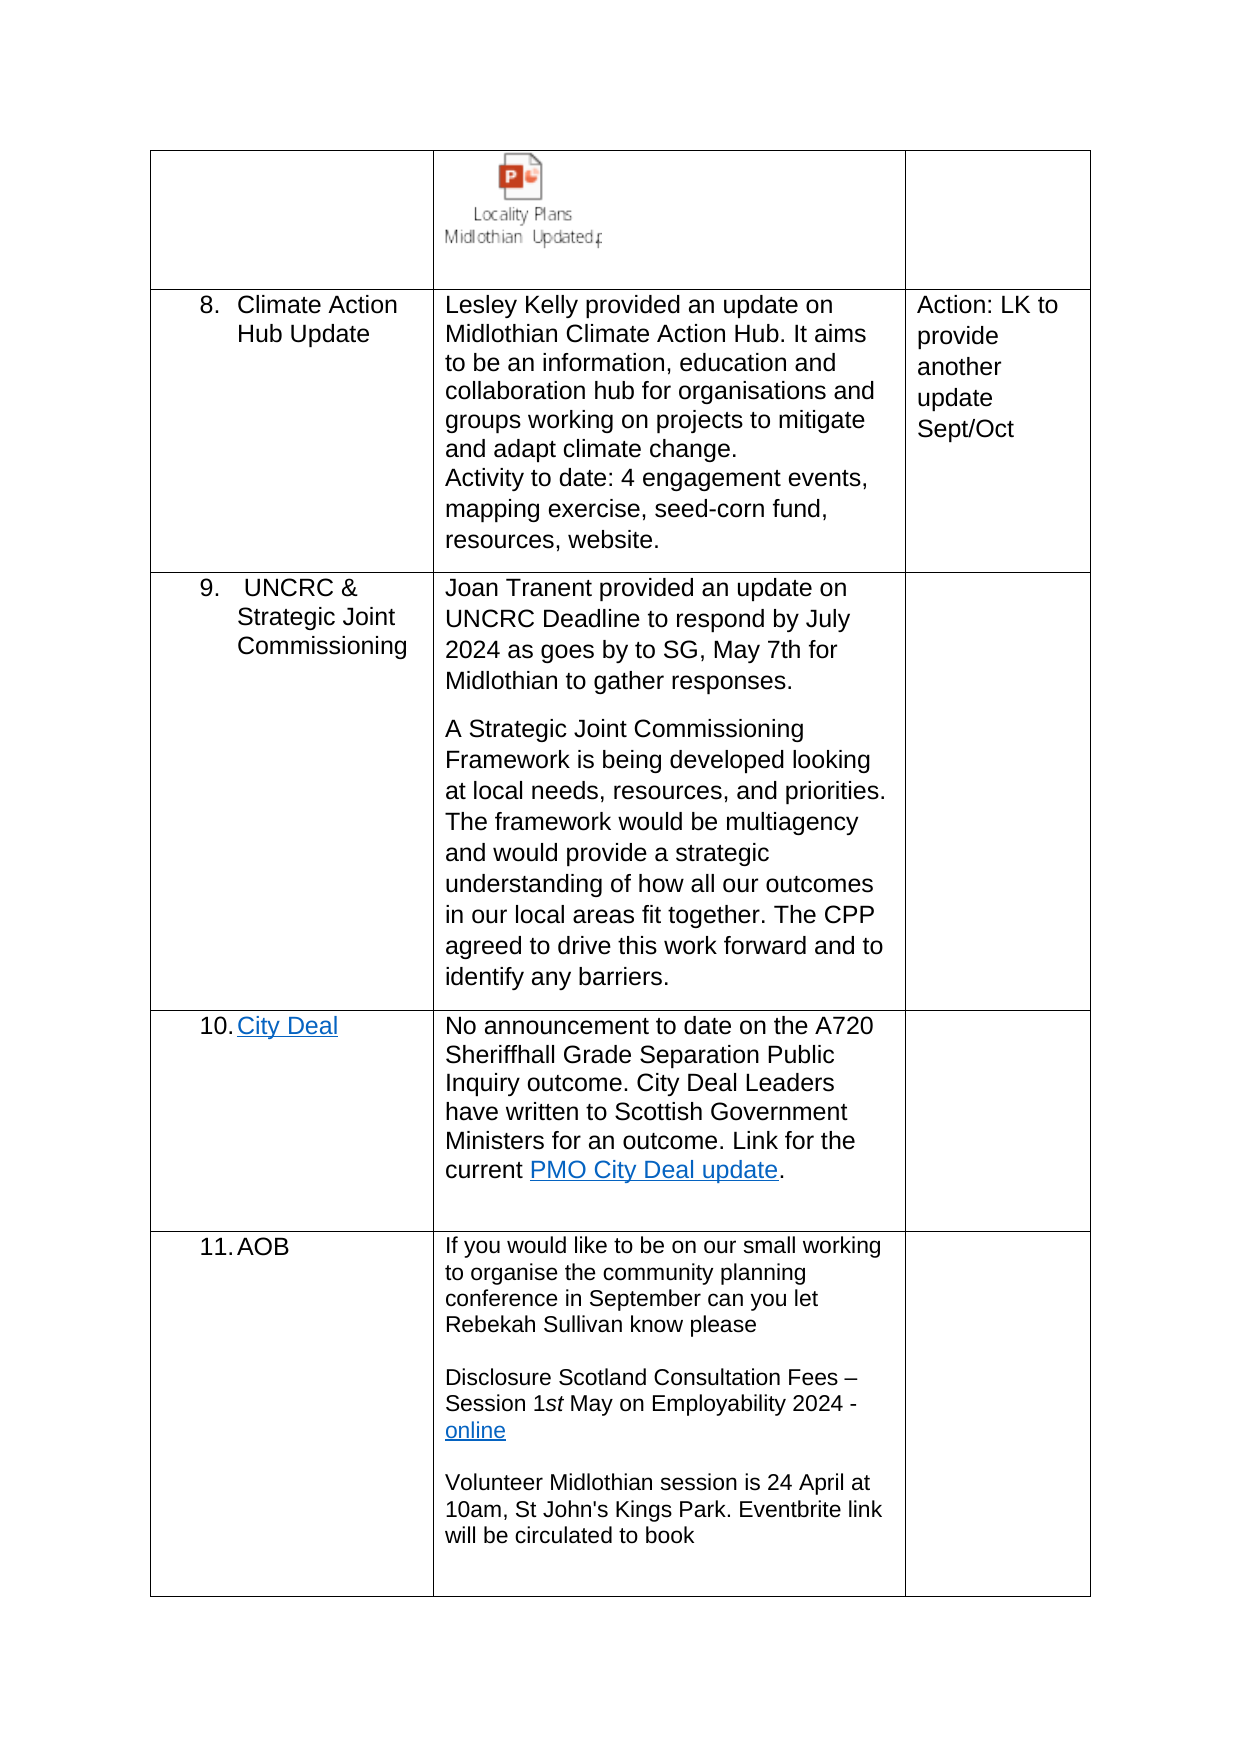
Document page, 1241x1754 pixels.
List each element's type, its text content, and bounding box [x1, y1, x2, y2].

table_cell [906, 1011, 1090, 1231]
table_cell Lesley Kelly provided an update on Midlothian Climate Action Hub. It aims to be an information, education and collaboration hub for organisations and groups working on projects to mitigate and adapt climate change. Activity to date: 4 engagement events, mapping exercise, seed-corn fund, resources, website. [434, 290, 905, 572]
table_cell UNCRC & Strategic Joint Commissioning [151, 573, 433, 1010]
table_cell AOB [151, 1232, 433, 1596]
table_cell [906, 1232, 1090, 1596]
table_cell Joan Tranent provided an update on UNCRC Deadline to respond by July 2024 as goes by to SG, May 7th for Midlothian to gather responses. A Strategic Joint Commissioning Framework is being developed looking at local needs, resources, and priorities. The framework would be multiagency and would provide a strategic understanding of how all our outcomes in our local areas fit together. The CPP agreed to drive this work forward and to identify any barriers. [434, 573, 905, 1010]
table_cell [151, 151, 433, 289]
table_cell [434, 151, 905, 289]
table_cell Action: LK to provide another update Sept/Oct [906, 290, 1090, 572]
table_cell No announcement to date on the A720 Sheriffhall Grade Separation Public Inquiry outcome. City Deal Leaders have written to Scottish Government Ministers for an outcome. Link for the current PMO City Deal update. [434, 1011, 905, 1231]
table_cell [906, 573, 1090, 1010]
table_cell City Deal [151, 1011, 433, 1231]
table_cell [906, 151, 1090, 289]
table_cell Climate Action Hub Update [151, 290, 433, 572]
table_cell If you would like to be on our small working to organise the community planning conference in September can you let Rebekah Sullivan know please Disclosure Scotland Consultation Fees – Session 1st May on Employability 2024 - online Volunteer Midlothian session is 24 April at 10am, St John's Kings Park. Eventbrite link will be circulated to book [434, 1232, 905, 1596]
